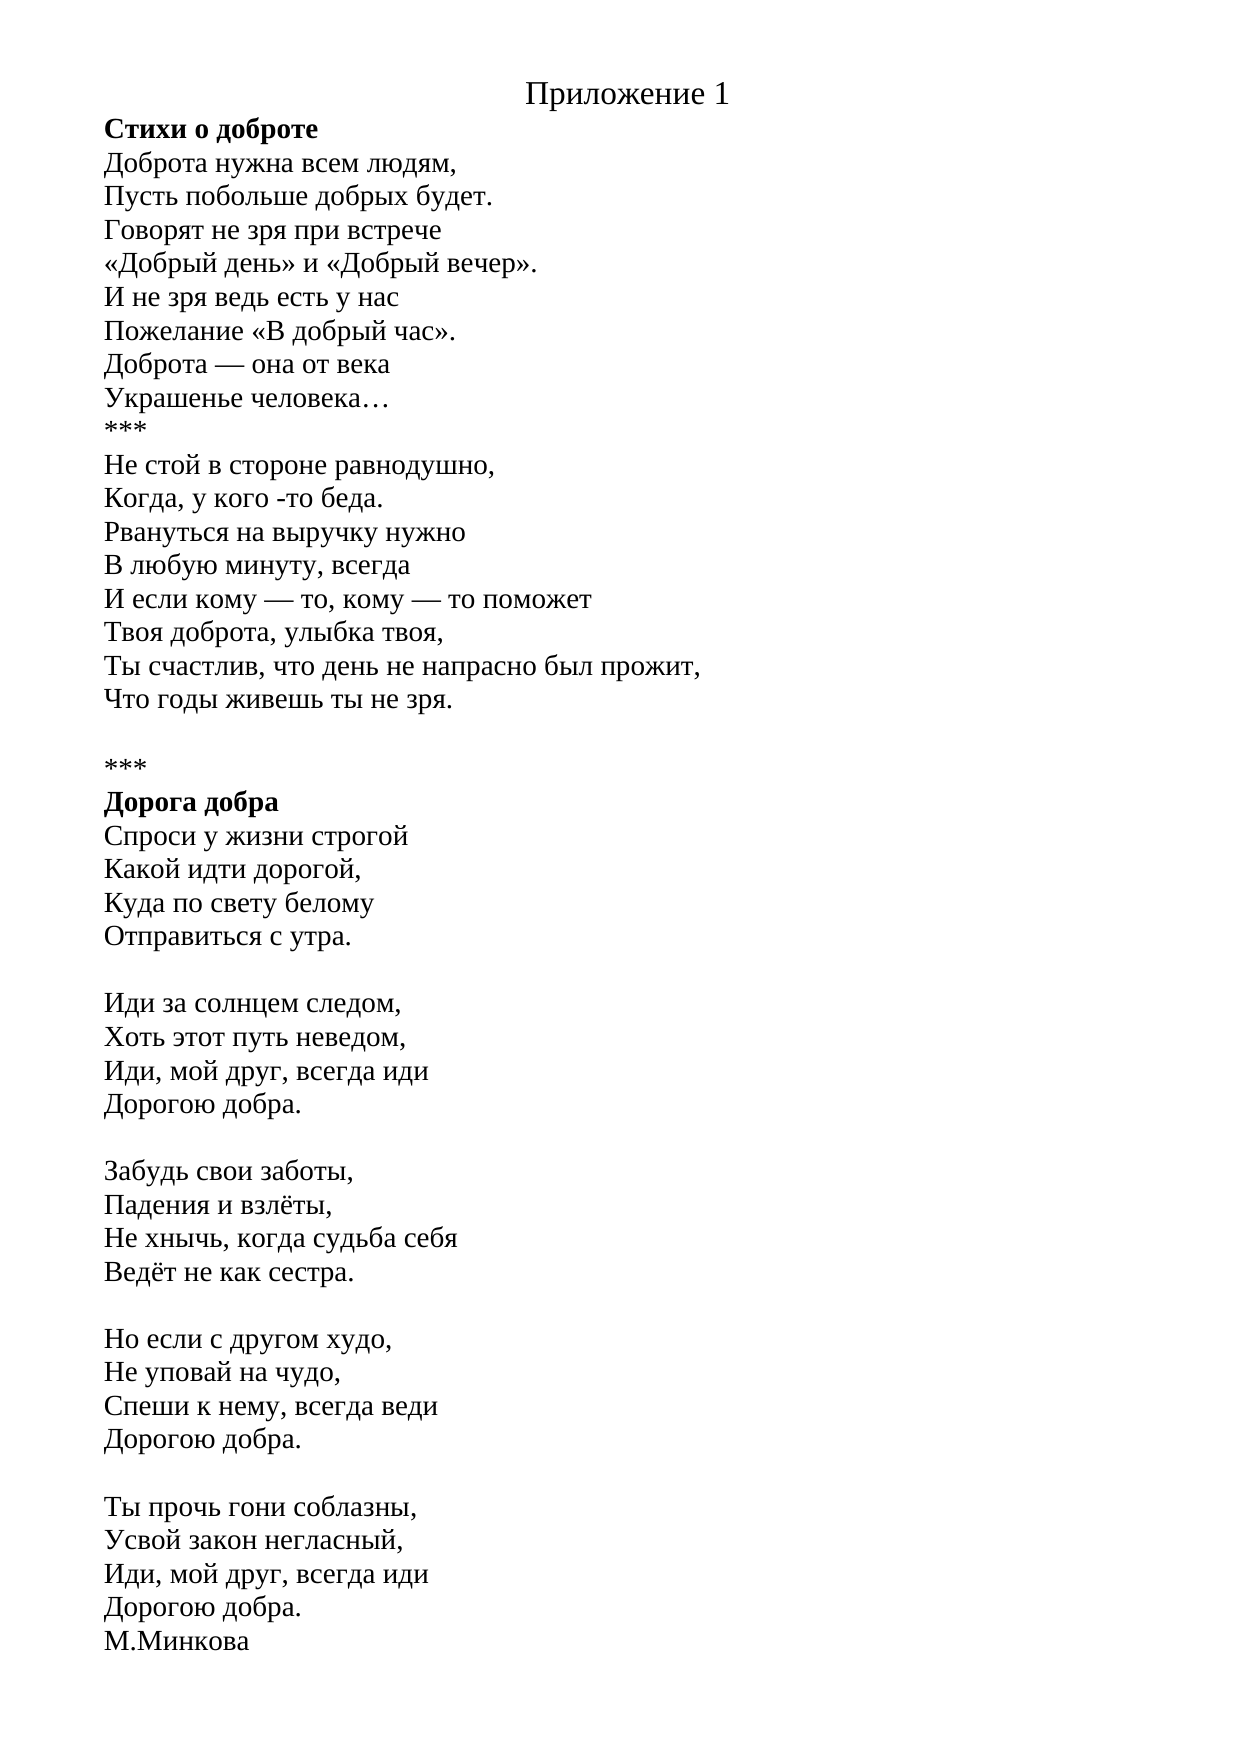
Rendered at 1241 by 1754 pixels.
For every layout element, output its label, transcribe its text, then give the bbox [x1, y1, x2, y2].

text *** [103, 751, 1152, 784]
text Ты счастлив, что день не напрасно был прожит, [103, 648, 1152, 682]
text Приложение 1 [103, 73, 1152, 111]
text Рвануться на выручку нужно [103, 514, 1152, 547]
text И если кому — то, кому — то поможет [103, 581, 1152, 614]
text Когда, у кого -то беда. [103, 480, 1152, 514]
text В любую минуту, всегда [103, 547, 1152, 581]
text Пусть побольше добрых будет. [103, 178, 1152, 212]
text Ты прочь гони соблазны, Усвой закон негласный, Иди, мой друг, всегда иди Дорогою добра. [103, 1455, 1152, 1623]
text И не зря ведь есть у нас [103, 279, 1152, 313]
text Доброта — она от века [103, 346, 1152, 380]
text Что годы живешь ты не зря. [103, 682, 1152, 715]
text М.Минкова [103, 1623, 1152, 1656]
text Украшенье человека… [103, 380, 1152, 413]
text «Добрый день» и «Добрый вечер». [103, 246, 1152, 279]
text *** [103, 413, 1152, 447]
text Не стой в стороне равнодушно, [103, 447, 1152, 480]
text Доброта нужна всем людям, [103, 145, 1152, 178]
text Дорога добра Спроси у жизни строгой Какой идти дорогой, Куда по свету белому Отправиться с утра. Иди за солнцем следом, Хоть этот путь неведом, Иди, мой друг, всегда иди Дорогою добра. Забудь свои заботы, Падения и взлёты, Не хнычь, когда судьба себя Ведёт не как сестра. Но если с другом худо, Не уповай на чудо, Спеши к нему, всегда веди Дорогою добра. [103, 784, 1152, 1455]
text Твоя доброта, улыбка твоя, [103, 614, 1152, 648]
text Пожелание «В добрый час». [103, 313, 1152, 346]
text Стихи о доброте [103, 111, 1152, 145]
text Говорят не зря при встрече [103, 212, 1152, 246]
